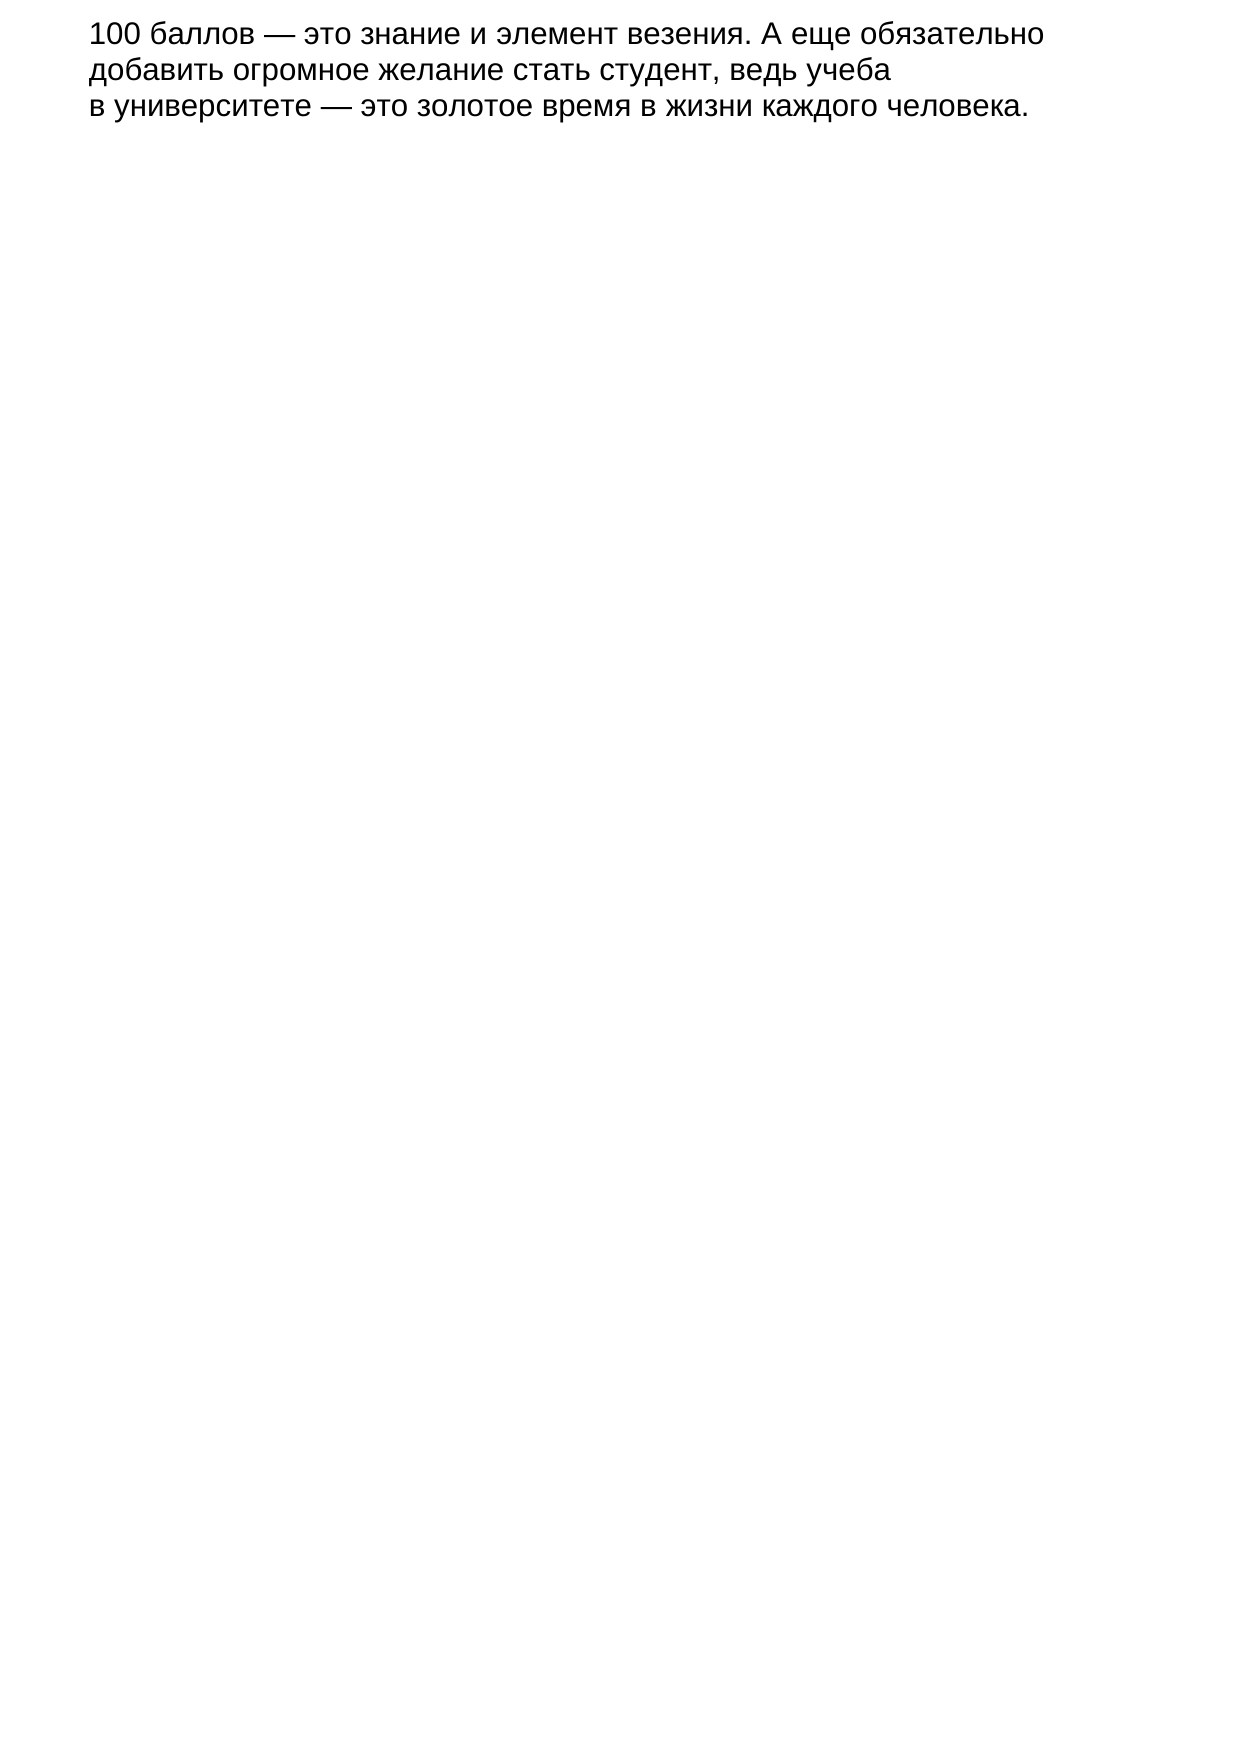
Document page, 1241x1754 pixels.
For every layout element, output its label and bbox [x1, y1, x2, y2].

text [89, 15, 1152, 123]
